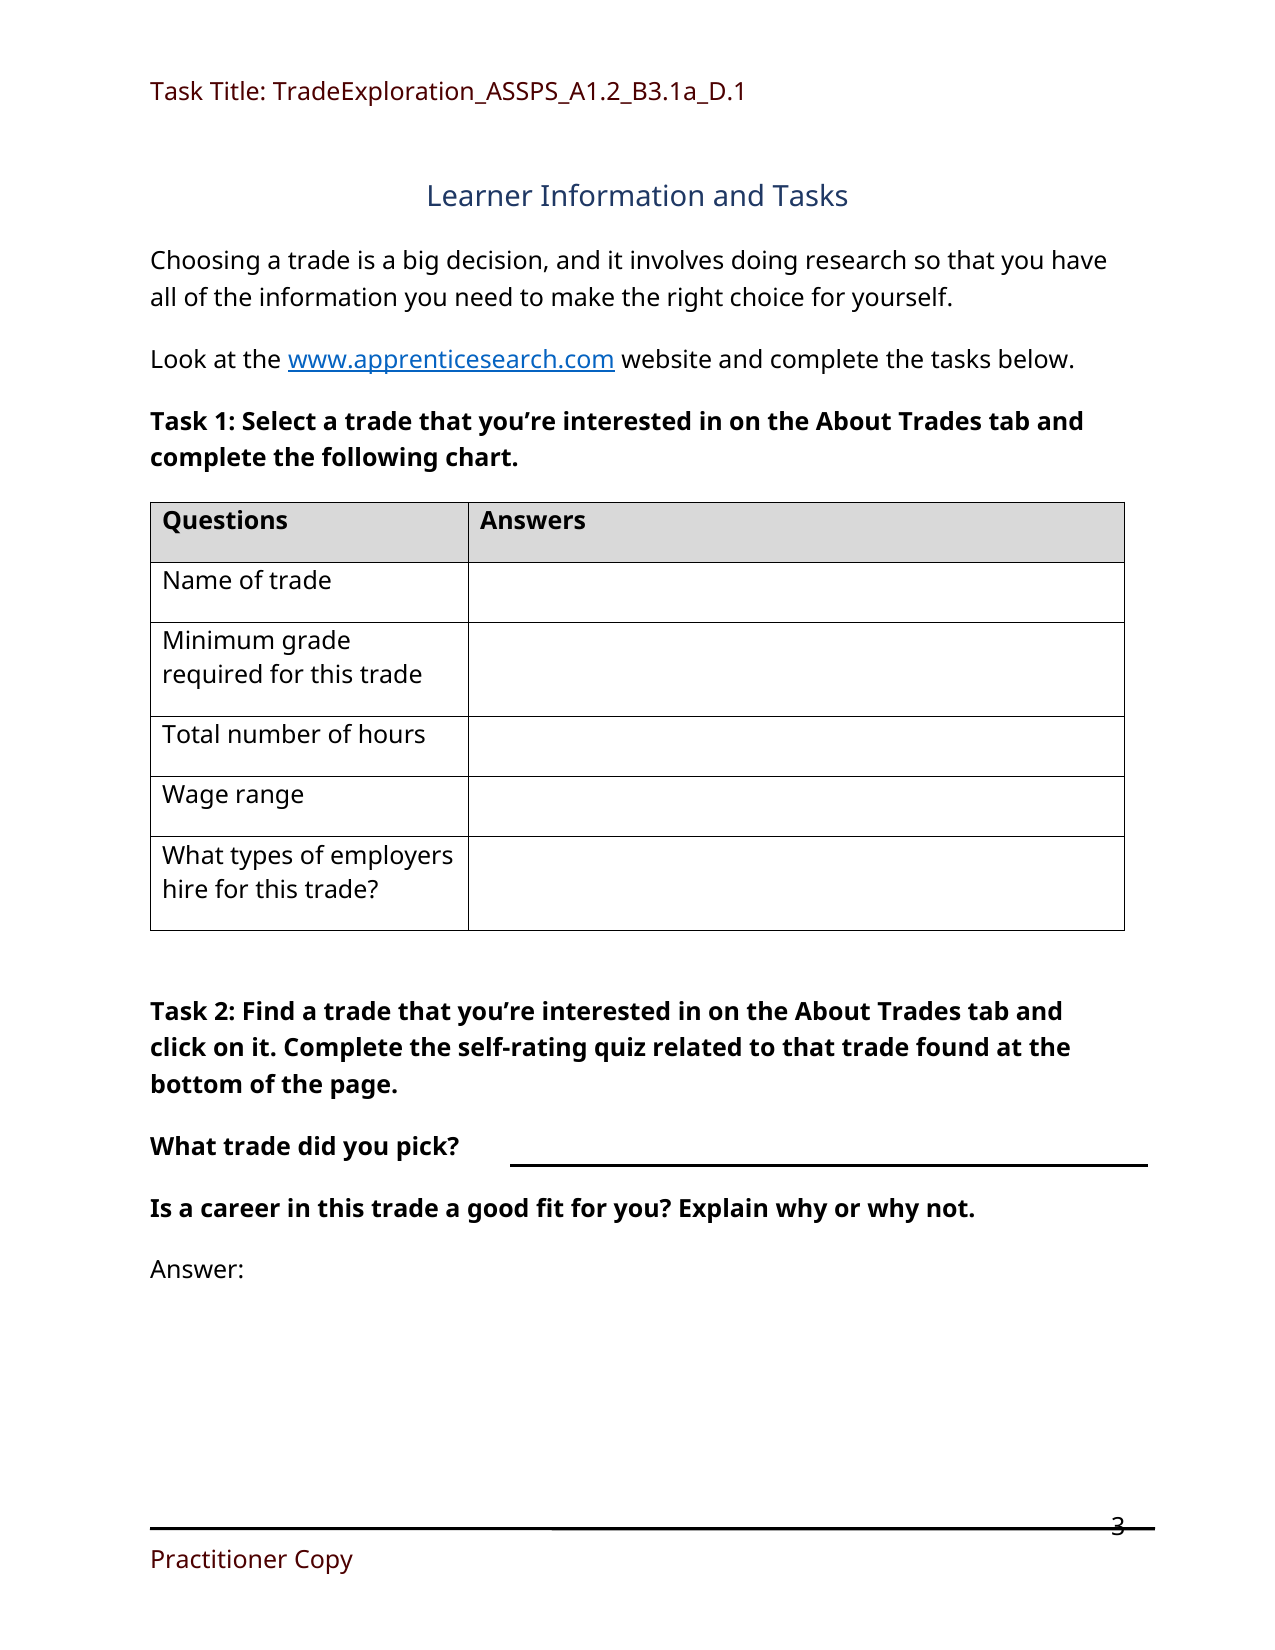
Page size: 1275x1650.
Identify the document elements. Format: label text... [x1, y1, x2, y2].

text Choosing a trade is a big decision, and it involves doing research so that you have all of the information you need to make the right choice for yourself. [150, 243, 1125, 314]
text Is a career in this trade a good fit for you? Explain why or why not. [150, 1190, 1125, 1224]
text Task 1: Select a trade that you’re interested in on the About Trades tab and complete the following chart. [150, 403, 1125, 474]
subtitle Learner Information and Tasks [150, 175, 1125, 215]
table_cell Wage range [151, 777, 468, 836]
text Task 2: Find a trade that you’re interested in on the About Trades tab and click on it. Complete the self-rating quiz related to that trade found at the bottom of the page. [150, 993, 1125, 1101]
text Look at the www.apprenticesearch.com website and complete the tasks below. [150, 341, 1125, 375]
table_cell [469, 623, 1124, 716]
table_cell [469, 837, 1124, 930]
table_cell What types of employers hire for this trade? [151, 837, 468, 930]
table_header Answers [469, 503, 1124, 562]
table_header Questions [151, 503, 468, 562]
table_cell Minimum grade required for this trade [151, 623, 468, 716]
table_cell [469, 777, 1124, 836]
table_cell Total number of hours [151, 717, 468, 776]
table_cell [469, 717, 1124, 776]
text What trade did you pick? [150, 1128, 1125, 1163]
text Answer: [150, 1252, 1125, 1286]
table_cell [469, 563, 1124, 622]
table_cell Name of trade [151, 563, 468, 622]
